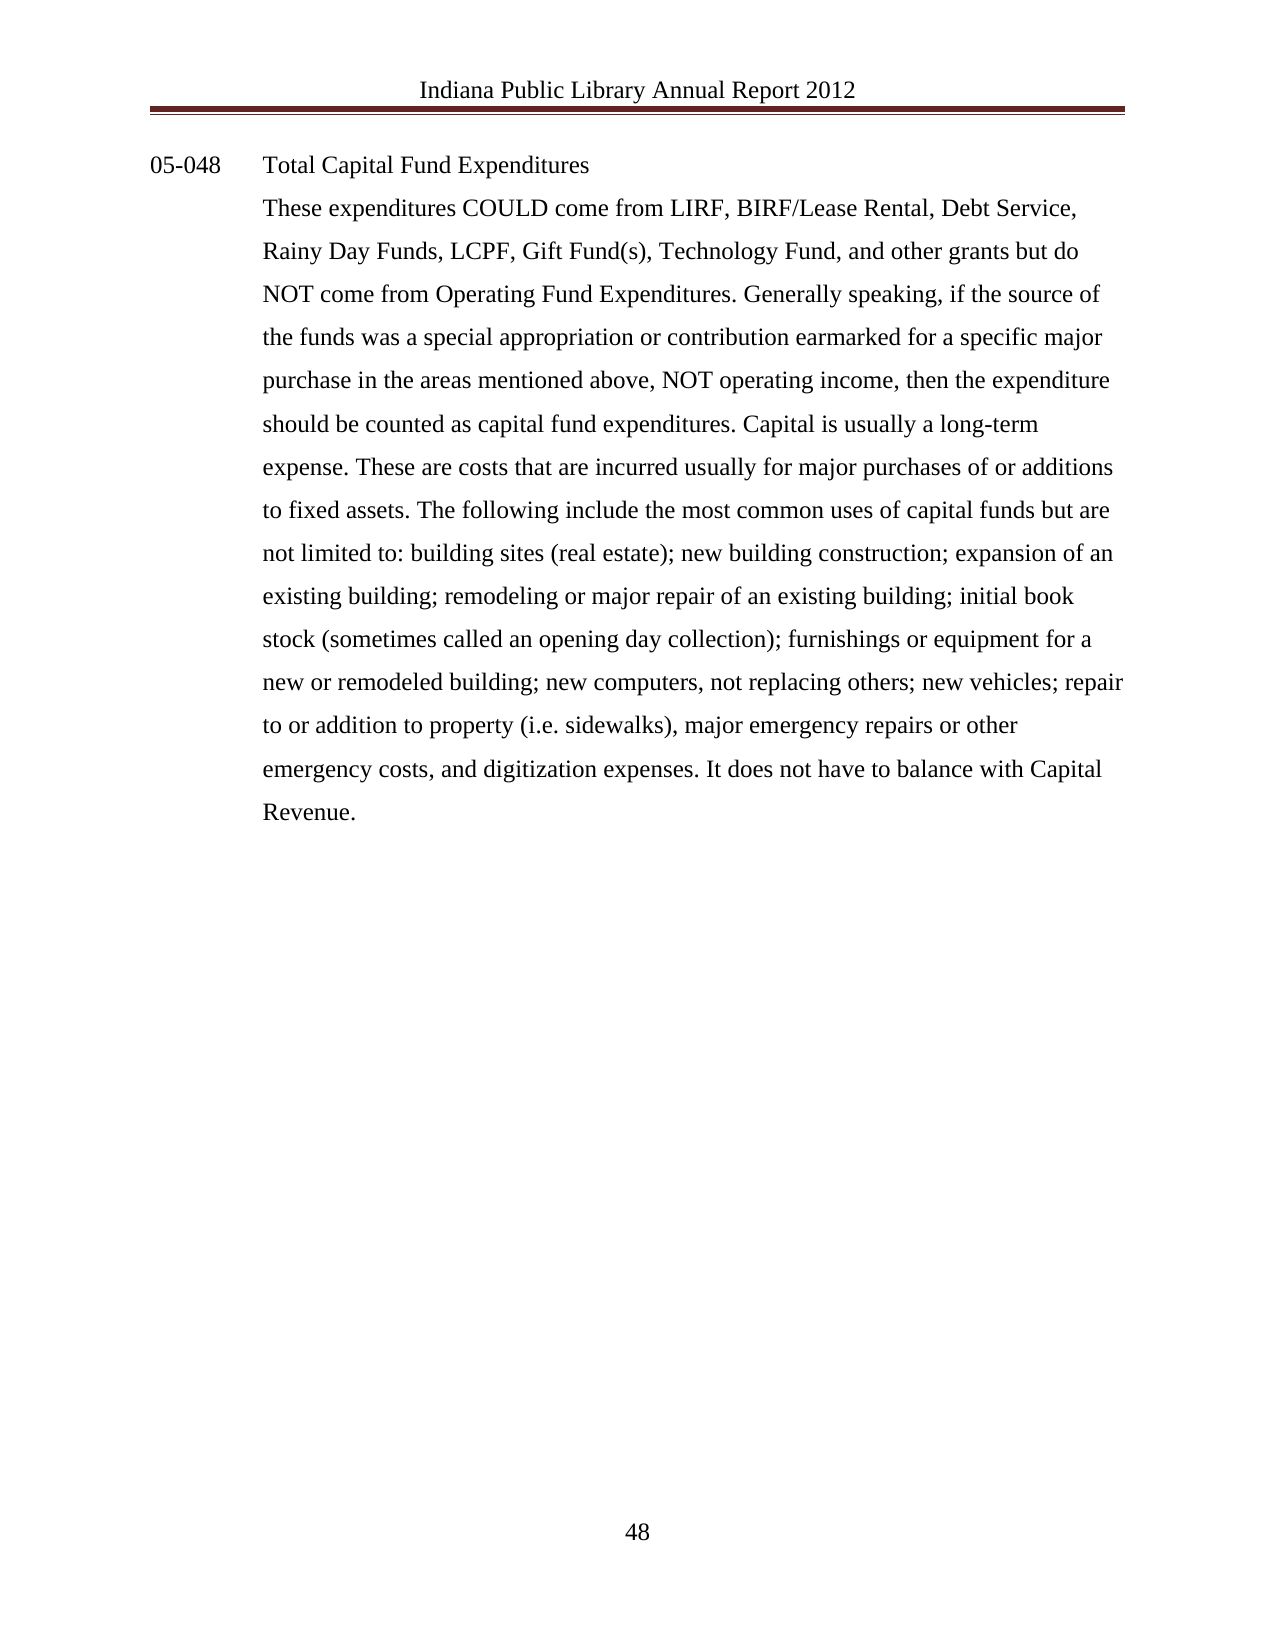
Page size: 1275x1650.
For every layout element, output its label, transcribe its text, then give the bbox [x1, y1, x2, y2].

text These expenditures COULD come from LIRF, BIRF/Lease Rental, Debt Service, Rainy Day Funds, LCPF, Gift Fund(s), Technology Fund, and other grants but do NOT come from Operating Fund Expenditures. Generally speaking, if the source of the funds was a special appropriation or contribution earmarked for a specific major purchase in the areas mentioned above, NOT operating income, then the expenditure should be counted as capital fund expenditures. Capital is usually a long-term expense. These are costs that are incurred usually for major purchases of or additions to fixed assets. The following include the most common uses of capital funds but are not limited to: building sites (real estate); new building construction; expansion of an existing building; remodeling or major repair of an existing building; initial book stock (sometimes called an opening day collection); furnishings or equipment for a new or remodeled building; new computers, not replacing others; new vehicles; repair to or addition to property (i.e. sidewalks), major emergency repairs or other emergency costs, and digitization expenses. It does not have to balance with Capital Revenue. [150, 193, 1125, 826]
text 05-048 Total Capital Fund Expenditures [150, 150, 1125, 179]
